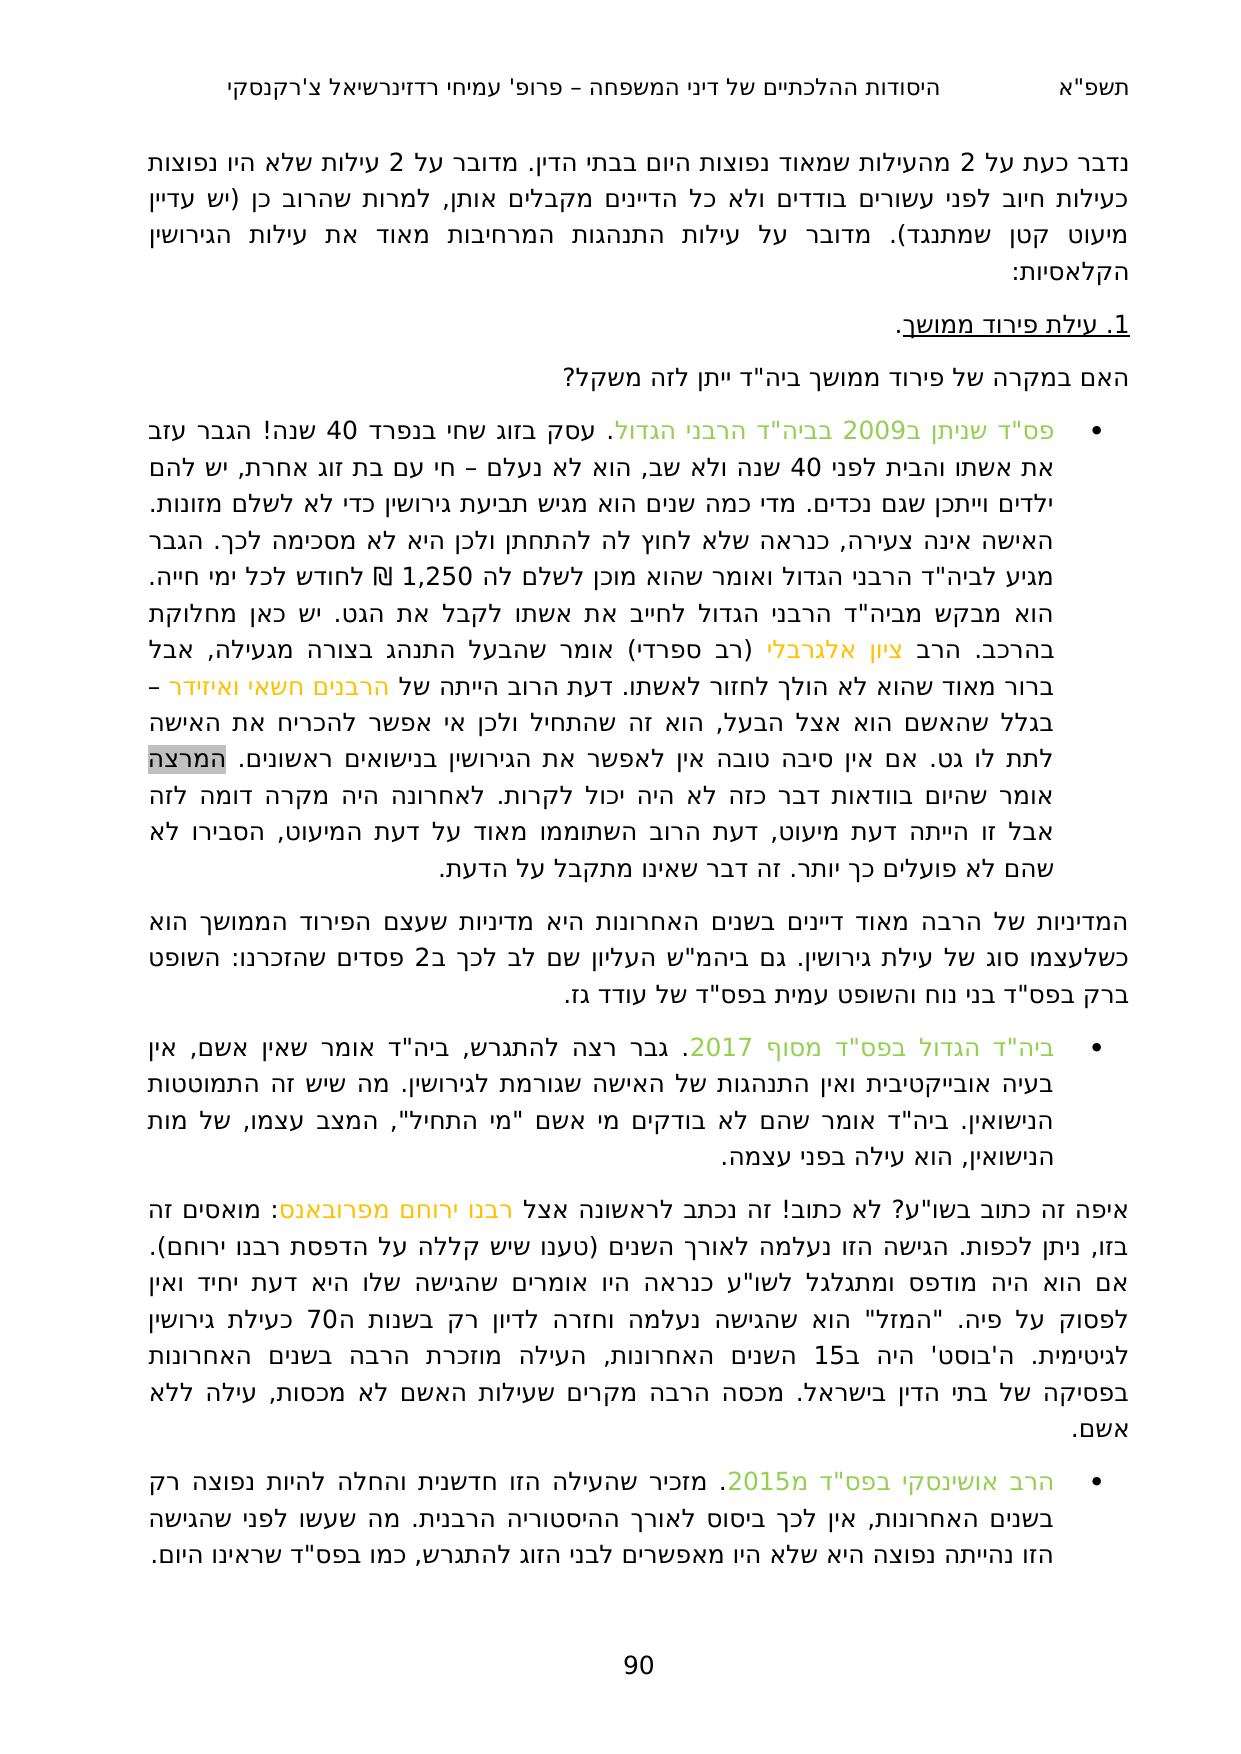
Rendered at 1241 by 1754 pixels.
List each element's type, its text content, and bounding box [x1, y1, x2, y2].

list פס"ד שניתן ב2009 בביה"ד הרבני הגדול. עסק בזוג שחי בנפרד 40 שנה! הגבר עזב את אשתו והבית לפני 40 שנה ולא שב, הוא לא נעלם – חי עם בת זוג אחרת, יש להם ילדים וייתכן שגם נכדים. מדי כמה שנים הוא מגיש תביעת גירושין כדי לא לשלם מזונות. האישה אינה צעירה, כנראה שלא לחוץ לה להתחתן ולכן היא לא מסכימה לכך. הגבר מגיע לביה"ד הרבני הגדול ואומר שהוא מוכן לשלם לה 1,250 ₪ לחודש לכל ימי חייה. הוא מבקש מביה"ד הרבני הגדול לחייב את אשתו לקבל את הגט. יש כאן מחלוקת בהרכב. הרב ציון אלגרבלי (רב ספרדי) אומר שהבעל התנהג בצורה מגעילה, אבל ברור מאוד שהוא לא הולך לחזור לאשתו. דעת הרוב הייתה של הרבנים חשאי ואיזידר – בגלל שהאשם הוא אצל הבעל, הוא זה שהתחיל ולכן אי אפשר להכריח את האישה לתת לו גט. אם אין סיבה טובה אין לאפשר את הגירושין בנישואים ראשונים. המרצה אומר שהיום בוודאות דבר כזה לא היה יכול לקרות. לאחרונה היה מקרה דומה לזה אבל זו הייתה דעת מיעוט, דעת הרוב השתוממו מאוד על דעת המיעוט, הסבירו לא שהם לא פועלים כך יותר. זה דבר שאינו מתקבל על הדעת. [148, 416, 1092, 883]
text נדבר כעת על 2 מהעילות שמאוד נפוצות היום בבתי הדין. מדובר על 2 עילות שלא היו נפוצות כעילות חיוב לפני עשורים בודדים ולא כל הדיינים מקבלים אותן, למרות שהרוב כן (יש עדיין מיעוט קטן שמתנגד). מדובר על עילות התנהגות המרחיבות מאוד את עילות הגירושין הקלאסיות: [148, 148, 1130, 286]
text 1. עילת פירוד ממושך. [148, 310, 1130, 339]
list הרב אושינסקי בפס"ד מ2015. מזכיר שהעילה הזו חדשנית והחלה להיות נפוצה רק בשנים האחרונות, אין לכך ביסוס לאורך ההיסטוריה הרבנית. מה שעשו לפני שהגישה הזו נהייתה נפוצה היא שלא היו מאפשרים לבני הזוג להתגרש, כמו בפס"ד שראינו היום. [148, 1467, 1092, 1569]
text המדיניות של הרבה מאוד דיינים בשנים האחרונות היא מדיניות שעצם הפירוד הממושך הוא כשלעצמו סוג של עילת גירושין. גם ביהמ"ש העליון שם לב לכך ב2 פסדים שהזכרנו: השופט ברק בפס"ד בני נוח והשופט עמית בפס"ד של עודד גז. [148, 907, 1130, 1009]
text האם במקרה של פירוד ממושך ביה"ד ייתן לזה משקל? [148, 363, 1130, 392]
text איפה זה כתוב בשו"ע? לא כתוב! זה נכתב לראשונה אצל רבנו ירוחם מפרובאנס: מואסים זה בזו, ניתן לכפות. הגישה הזו נעלמה לאורך השנים (טענו שיש קללה על הדפסת רבנו ירוחם). אם הוא היה מודפס ומתגלגל לשו"ע כנראה היו אומרים שהגישה שלו היא דעת יחיד ואין לפסוק על פיה. "המזל" הוא שהגישה נעלמה וחזרה לדיון רק בשנות ה70 כעילת גירושין לגיטימית. ה'בוסט' היה ב15 השנים האחרונות, העילה מוזכרת הרבה בשנים האחרונות בפסיקה של בתי הדין בישראל. מכסה הרבה מקרים שעילות האשם לא מכסות, עילה ללא אשם. [148, 1196, 1130, 1443]
list ביה"ד הגדול בפס"ד מסוף 2017. גבר רצה להתגרש, ביה"ד אומר שאין אשם, אין בעיה אובייקטיבית ואין התנהגות של האישה שגורמת לגירושין. מה שיש זה התמוטטות הנישואין. ביה"ד אומר שהם לא בודקים מי אשם "מי התחיל", המצב עצמו, של מות הנישואין, הוא עילה בפני עצמה. [148, 1033, 1092, 1172]
